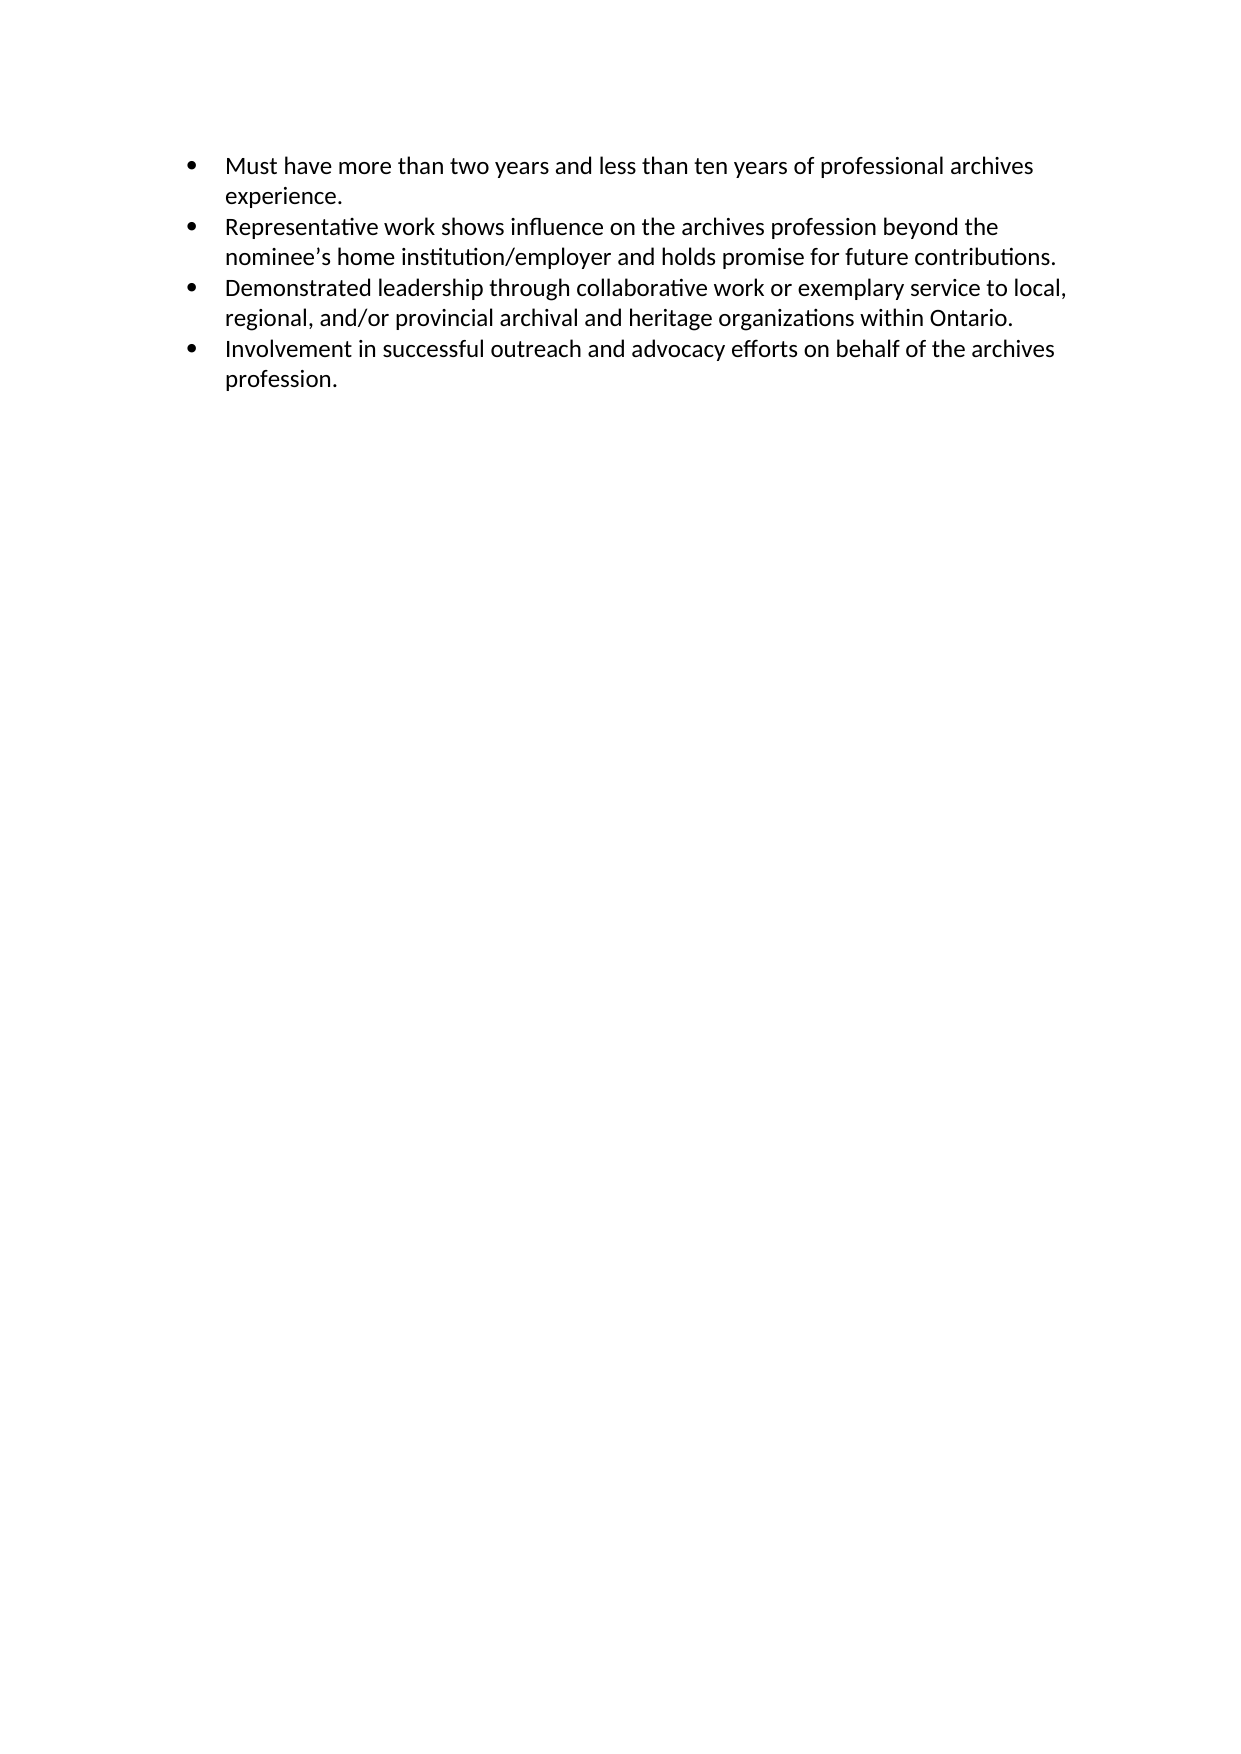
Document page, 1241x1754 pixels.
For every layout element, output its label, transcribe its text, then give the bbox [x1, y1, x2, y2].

list Must have more than two years and less than ten years of professional archives experience. [187, 150, 1090, 211]
list Demonstrated leadership through collaborative work or exemplary service to local, regional, and/or provincial archival and heritage organizations within Ontario. [187, 272, 1090, 333]
list Representative work shows influence on the archives profession beyond the nominee’s home institution/employer and holds promise for future contributions. [187, 211, 1090, 272]
list Involvement in successful outreach and advocacy efforts on behalf of the archives profession. [187, 333, 1090, 394]
